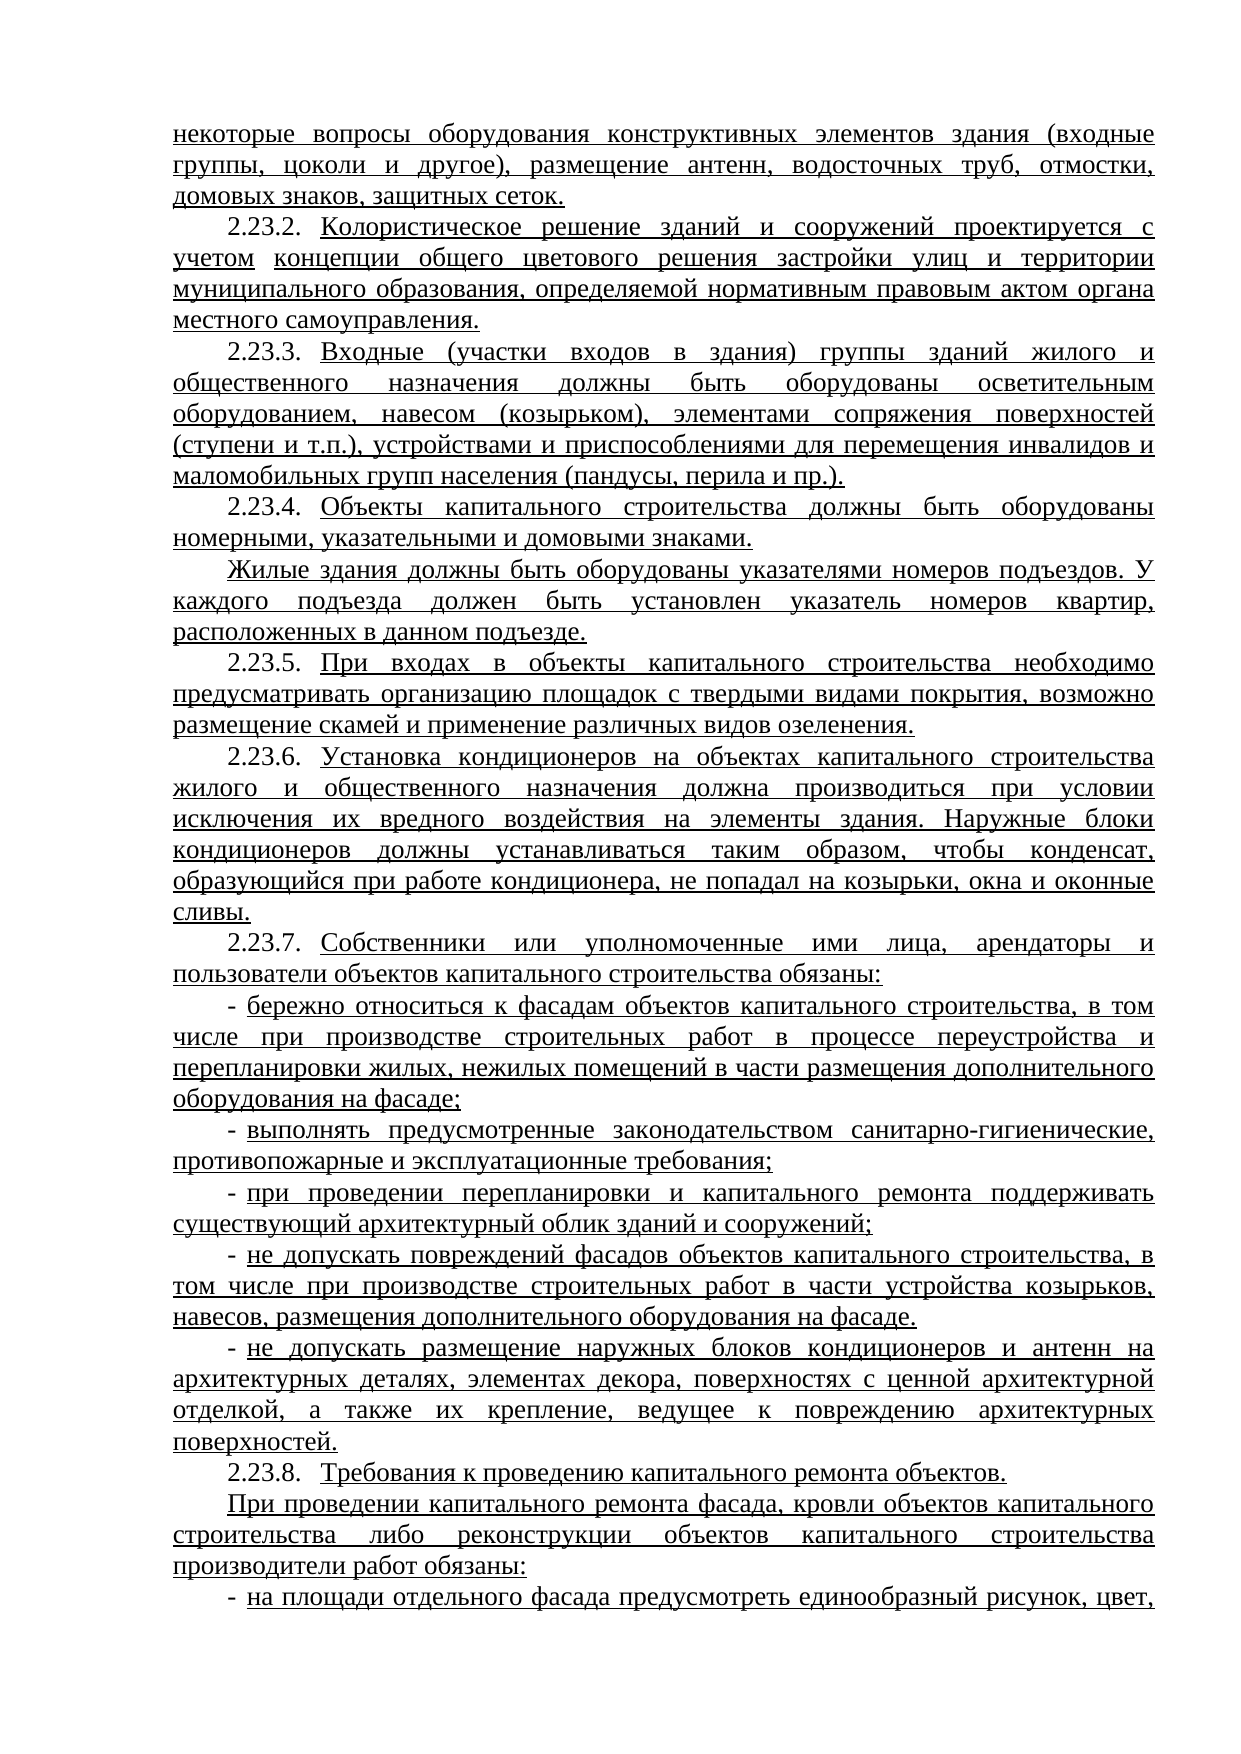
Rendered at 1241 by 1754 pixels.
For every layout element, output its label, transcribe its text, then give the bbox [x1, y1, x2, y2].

list Входные (участки входов в здания) группы зданий жилого и общественного назначения должны быть оборудованы осветительным оборудованием, навесом (козырьком), элементами сопряжения поверхностей (ступени и т.п.), устройствами и приспособлениями для перемещения инвалидов и маломобильных групп населения (пандусы, перила и пр.). [173, 394, 1155, 424]
list Входные (участки входов в здания) группы зданий жилого и общественного назначения должны быть оборудованы осветительным оборудованием, навесом (козырьком), элементами сопряжения поверхностей (ступени и т.п.), устройствами и приспособлениями для перемещения инвалидов и маломобильных групп населения (пандусы, перила и пр.). [173, 457, 1155, 490]
list Входные (участки входов в здания) группы зданий жилого и общественного назначения должны быть оборудованы осветительным оборудованием, навесом (козырьком), элементами сопряжения поверхностей (ступени и т.п.), устройствами и приспособлениями для перемещения инвалидов и маломобильных групп населения (пандусы, перила и пр.). [173, 335, 1155, 393]
list При входах в объекты капитального строительства необходимо предусматривать организацию площадок с твердыми видами покрытия, возможно размещение скамей и применение различных видов озеленения. [173, 706, 1155, 739]
list Установка кондиционеров на объектах капитального строительства жилого и общественного назначения должна производиться при условии исключения их вредного воздействия на элементы здания. Наружные блоки кондиционеров должны устанавливаться таким образом, чтобы конденсат, образующийся при работе кондиционера, не попадал на козырьки, окна и оконные сливы. [173, 862, 1155, 891]
list не допускать повреждений фасадов объектов капитального строительства, в том числе при производстве строительных работ в части устройства козырьков, навесов, размещения дополнительного оборудования на фасаде. [173, 1238, 1155, 1296]
text При проведении капитального ремонта фасада, кровли объектов капитального строительства либо реконструкции объектов капитального строительства производители работ обязаны: [173, 1487, 1155, 1545]
list бережно относиться к фасадам объектов капитального строительства, в том числе при производстве строительных работ в процессе переустройства и перепланировки жилых, нежилых помещений в части размещения дополнительного оборудования на фасаде; [173, 1080, 1155, 1113]
list не допускать повреждений фасадов объектов капитального строительства, в том числе при производстве строительных работ в части устройства козырьков, навесов, размещения дополнительного оборудования на фасаде. [173, 1298, 1155, 1331]
list Установка кондиционеров на объектах капитального строительства жилого и общественного назначения должна производиться при условии исключения их вредного воздействия на элементы здания. Наружные блоки кондиционеров должны устанавливаться таким образом, чтобы конденсат, образующийся при работе кондиционера, не попадал на козырьки, окна и оконные сливы. [173, 893, 1155, 926]
list бережно относиться к фасадам объектов капитального строительства, в том числе при производстве строительных работ в процессе переустройства и перепланировки жилых, нежилых помещений в части размещения дополнительного оборудования на фасаде; [173, 1048, 1155, 1078]
list Колористическое решение зданий и сооружений проектируется с учетом концепции общего цветового решения застройки улиц и территории муниципального образования, определяемой нормативным правовым актом органа местного самоуправления. [173, 210, 1155, 299]
list Требования к проведению капитального ремонта объектов. [173, 1456, 1155, 1487]
list не допускать размещение наружных блоков кондиционеров и антенн на архитектурных деталях, элементах декора, поверхностях с ценной архитектурной отделкой, а также их крепление, ведущее к повреждению архитектурных поверхностей. [173, 1422, 1155, 1456]
text Жилые здания должны быть оборудованы указателями номеров подъездов. У каждого подъезда должен быть установлен указатель номеров квартир, расположенных в данном подъезде. [173, 553, 1155, 611]
list Установка кондиционеров на объектах капитального строительства жилого и общественного назначения должна производиться при условии исключения их вредного воздействия на элементы здания. Наружные блоки кондиционеров должны устанавливаться таким образом, чтобы конденсат, образующийся при работе кондиционера, не попадал на козырьки, окна и оконные сливы. [173, 739, 1155, 798]
list Установка кондиционеров на объектах капитального строительства жилого и общественного назначения должна производиться при условии исключения их вредного воздействия на элементы здания. Наружные блоки кондиционеров должны устанавливаться таким образом, чтобы конденсат, образующийся при работе кондиционера, не попадал на козырьки, окна и оконные сливы. [173, 799, 1155, 829]
list выполнять предусмотренные законодательством санитарно-гигиенические, противопожарные и эксплуатационные требования; [173, 1113, 1155, 1176]
list При входах в объекты капитального строительства необходимо предусматривать организацию площадок с твердыми видами покрытия, возможно размещение скамей и применение различных видов озеленения. [173, 646, 1155, 704]
list при проведении перепланировки и капитального ремонта поддерживать существующий архитектурный облик зданий и сооружений; [173, 1176, 1155, 1238]
list не допускать размещение наружных блоков кондиционеров и антенн на архитектурных деталях, элементах декора, поверхностях с ценной архитектурной отделкой, а также их крепление, ведущее к повреждению архитектурных поверхностей. [173, 1331, 1155, 1390]
text При проведении капитального ремонта фасада, кровли объектов капитального строительства либо реконструкции объектов капитального строительства производители работ обязаны: [173, 1547, 1155, 1581]
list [173, 117, 1155, 144]
list Объекты капитального строительства должны быть оборудованы номерными, указательными и домовыми знаками. [173, 490, 1155, 553]
list Входные (участки входов в здания) группы зданий жилого и общественного назначения должны быть оборудованы осветительным оборудованием, навесом (козырьком), элементами сопряжения поверхностей (ступени и т.п.), устройствами и приспособлениями для перемещения инвалидов и маломобильных групп населения (пандусы, перила и пр.). [173, 426, 1155, 455]
text Жилые здания должны быть оборудованы указателями номеров подъездов. У каждого подъезда должен быть установлен указатель номеров квартир, расположенных в данном подъезде. [173, 612, 1155, 646]
list не допускать размещение наружных блоков кондиционеров и антенн на архитектурных деталях, элементах декора, поверхностях с ценной архитектурной отделкой, а также их крепление, ведущее к повреждению архитектурных поверхностей. [173, 1391, 1155, 1421]
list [173, 1581, 1155, 1612]
list Колористическое решение зданий и сооружений проектируется с учетом концепции общего цветового решения застройки улиц и территории муниципального образования, определяемой нормативным правовым актом органа местного самоуправления. [173, 301, 1155, 335]
list бережно относиться к фасадам объектов капитального строительства, в том числе при производстве строительных работ в процессе переустройства и перепланировки жилых, нежилых помещений в части размещения дополнительного оборудования на фасаде; [173, 989, 1155, 1047]
list Установка кондиционеров на объектах капитального строительства жилого и общественного назначения должна производиться при условии исключения их вредного воздействия на элементы здания. Наружные блоки кондиционеров должны устанавливаться таким образом, чтобы конденсат, образующийся при работе кондиционера, не попадал на козырьки, окна и оконные сливы. [173, 831, 1155, 860]
list Собственники или уполномоченные ими лица, арендаторы и пользователи объектов капитального строительства обязаны: [173, 926, 1155, 989]
